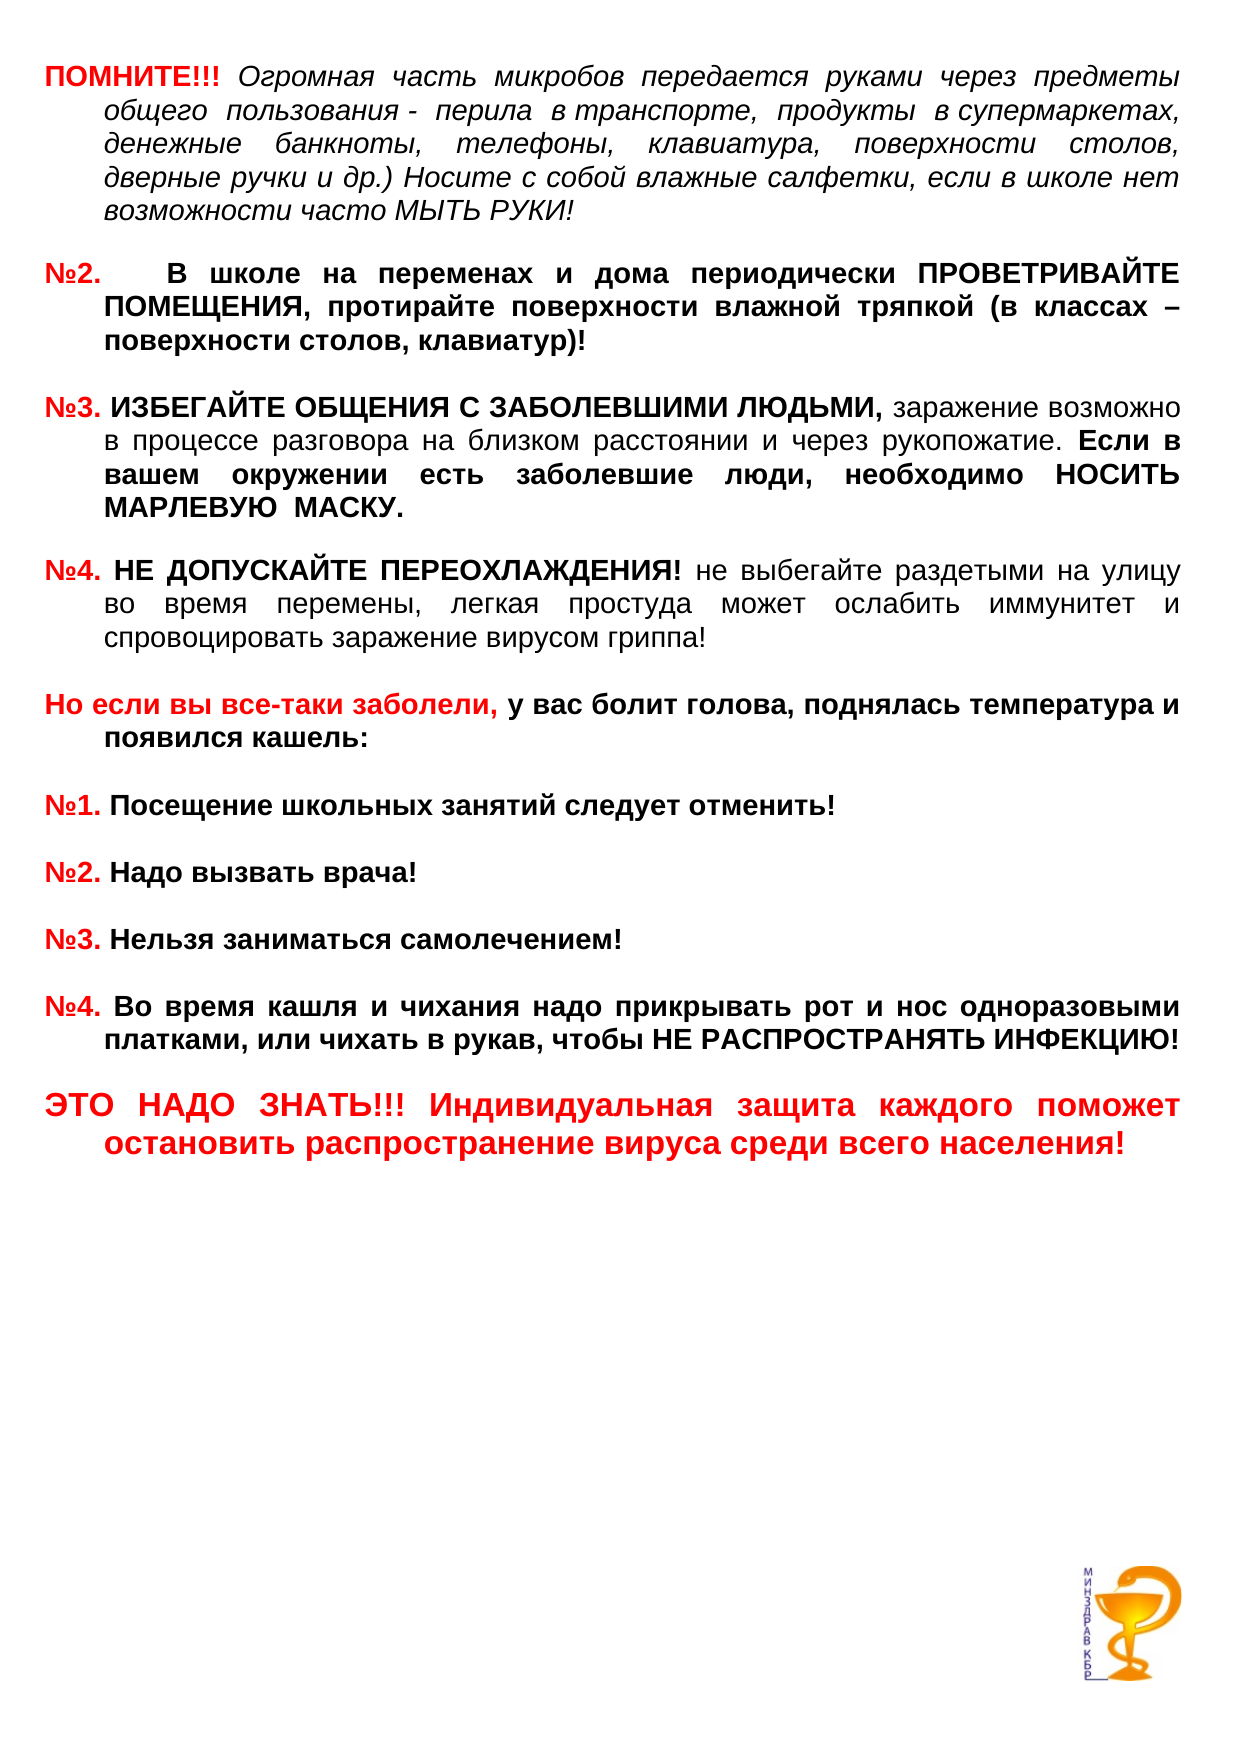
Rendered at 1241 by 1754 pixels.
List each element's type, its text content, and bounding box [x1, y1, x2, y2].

text №2. В школе на переменах и дома периодически ПРОВЕТРИВАЙТЕ ПОМЕЩЕНИЯ, протирайте поверхности влажной тряпкой (в классах – поверхности столов, клавиатур)! [44, 256, 1181, 356]
text №3. Нельзя заниматься самолечением! [44, 922, 1181, 955]
text №4. НЕ ДОПУСКАЙТЕ ПЕРЕОХЛАЖДЕНИЯ! не выбегайте раздетыми на улицу во время перемены, легкая простуда может ослабить иммунитет и спровоцировать заражение вирусом гриппа! [44, 553, 1181, 653]
text ПОМНИТЕ!!! Огромная часть микробов передается руками через предметы общего пользования - перила в транспорте, продукты в супермаркетах, денежные банкноты, телефоны, клавиатура, поверхности столов, дверные ручки и др.) Носите с собой влажные салфетки, если в школе нет возможности часто МЫТЬ РУКИ! [44, 59, 1181, 227]
text №1. Посещение школьных занятий следует отменить! [44, 787, 1181, 821]
text Но если вы все-таки заболели, у вас болит голова, поднялась температура и появился кашель: [44, 687, 1181, 754]
picture [1076, 1566, 1182, 1681]
text №4. Во время кашля и чихания надо прикрывать рот и нос одноразовыми платками, или чихать в рукав, чтобы НЕ РАСПРОСТРАНЯТЬ ИНФЕКЦИЮ! [44, 989, 1181, 1084]
text №2. Надо вызвать врача! [44, 854, 1181, 888]
text №3. ИЗБЕГАЙТЕ ОБЩЕНИЯ С ЗАБОЛЕВШИМИ ЛЮДЬМИ, заражение возможно в процессе разговора на близком расстоянии и через рукопожатие. Если в вашем окружении есть заболевшие люди, необходимо НОСИТЬ МАРЛЕВУЮ МАСКУ. [44, 390, 1181, 524]
text ЭТО НАДО ЗНАТЬ!!! Индивидуальная защита каждого поможет остановить распространение вируса среди всего населения! [44, 1084, 1181, 1161]
